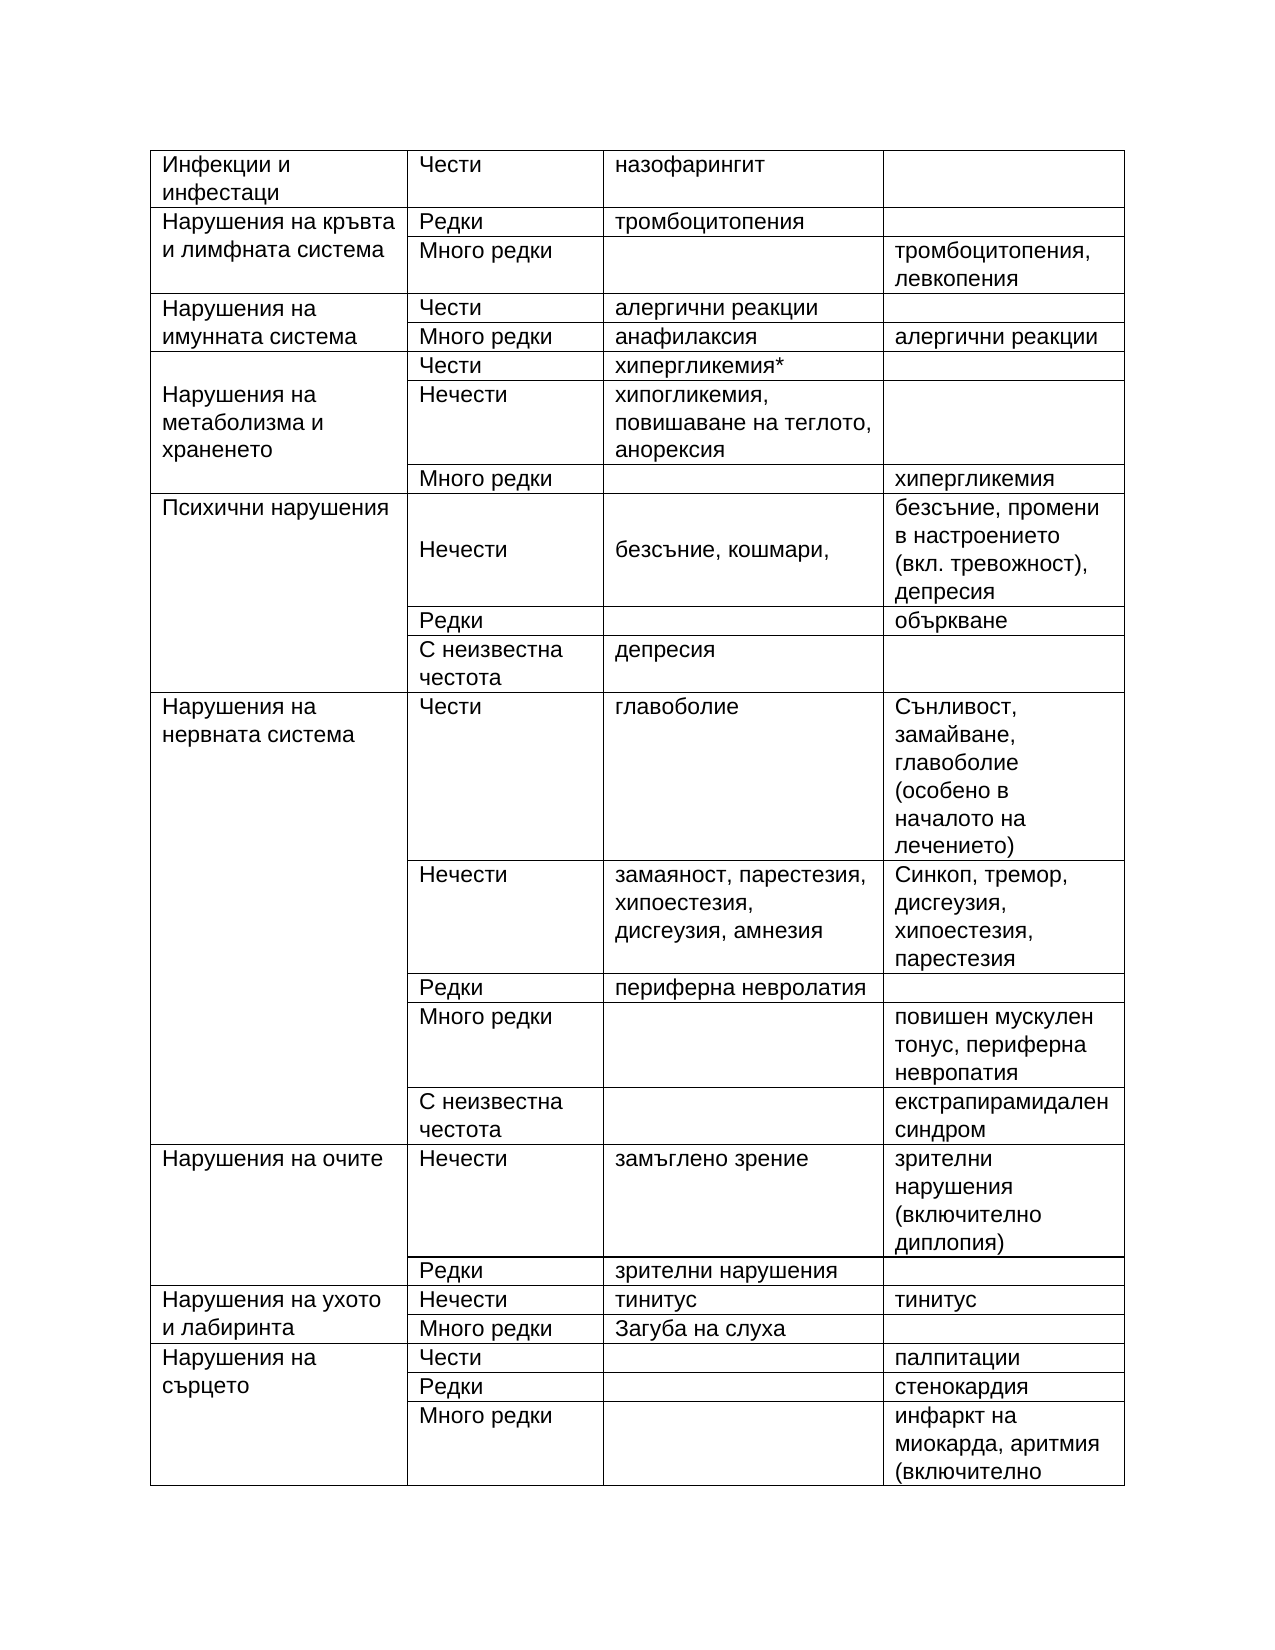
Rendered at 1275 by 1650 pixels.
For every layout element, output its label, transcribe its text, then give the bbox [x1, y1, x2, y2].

table_cell екстрапирамидален синдром [884, 1088, 1124, 1144]
table_cell [604, 1003, 883, 1087]
table_cell стенокардия [884, 1373, 1124, 1401]
table_cell Чести [408, 693, 603, 860]
table_cell хипергликемия* [604, 352, 883, 379]
table_cell Нарушения на кръвта и лимфната система [151, 208, 407, 293]
table_cell [884, 636, 1124, 692]
table_cell Много редки [408, 465, 603, 493]
table_cell безсъние, кошмари, [604, 494, 883, 606]
table_cell Психични нарушения [151, 494, 407, 692]
table_cell [604, 237, 883, 293]
table_cell повишен мускулен тонус, периферна невропатия [884, 1003, 1124, 1087]
table_cell Чести [408, 294, 603, 322]
table_cell С неизвестна честота [408, 636, 603, 692]
table_cell Чести [408, 1344, 603, 1372]
table_cell Много редки [408, 323, 603, 351]
table_cell Инфекции и инфестаци [151, 151, 407, 207]
table_cell тинитус [604, 1286, 883, 1314]
table_cell Редки [408, 1373, 603, 1401]
table_cell [884, 294, 1124, 322]
table_cell [884, 1315, 1124, 1343]
table_cell Нарушения на ухото и лабиринта [151, 1286, 407, 1343]
table_cell Нарушения на очите [151, 1145, 407, 1285]
table_cell Редки [408, 974, 603, 1002]
table_cell Нечести [408, 494, 603, 606]
table_cell безсъние, промени в настроението (вкл. тревожност), депресия [884, 494, 1124, 606]
table_cell [884, 381, 1124, 464]
table_cell главоболие [604, 693, 883, 860]
table_cell зрителни нарушения [604, 1258, 883, 1285]
table_cell периферна невролатия [604, 974, 883, 1002]
table_cell замъглено зрение [604, 1145, 883, 1256]
table_cell палпитации [884, 1344, 1124, 1372]
table_cell Много редки [408, 1402, 603, 1484]
table_cell Много редки [408, 237, 603, 293]
table_cell [884, 208, 1124, 236]
table_cell Нечести [408, 1286, 603, 1314]
table_cell [604, 465, 883, 493]
table_cell алергични реакции [604, 294, 883, 322]
table_cell [884, 1258, 1124, 1285]
table_cell Нарушения на имунната система [151, 294, 407, 351]
table_cell Загуба на слуха [604, 1315, 883, 1343]
table_cell [884, 974, 1124, 1002]
table_cell Нарушения на метаболизма и храненето [151, 352, 407, 493]
table_cell хипогликемия, повишаване на теглото, анорексия [604, 381, 883, 464]
table_cell Нечести [408, 381, 603, 464]
table_cell Синкоп, тремор, дисгеузия, хипоестезия, парестезия [884, 861, 1124, 973]
table_cell хипергликемия [884, 465, 1124, 493]
table_cell Редки [408, 208, 603, 236]
table_cell замаяност, парестезия, хипоестезия, дисгеузия, амнезия [604, 861, 883, 973]
table_cell тинитус [884, 1286, 1124, 1314]
table_cell депресия [604, 636, 883, 692]
table_cell Нарушения на сърцето [151, 1344, 407, 1484]
table_cell Чести [408, 151, 603, 207]
table_cell Чести [408, 352, 603, 379]
table_cell Редки [408, 607, 603, 635]
table_cell назофарингит [604, 151, 883, 207]
table_cell Нечести [408, 1145, 603, 1256]
table_cell Нарушения на нервната система [151, 693, 407, 1144]
table_cell тромбоцитопения, левкопения [884, 237, 1124, 293]
table_cell [604, 1402, 883, 1484]
table_cell С неизвестна честота [408, 1088, 603, 1144]
table_cell [604, 1088, 883, 1144]
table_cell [884, 1402, 1124, 1484]
table_cell [884, 151, 1124, 207]
table_cell анафилаксия [604, 323, 883, 351]
table_cell Нечести [408, 861, 603, 973]
table_cell [604, 1344, 883, 1372]
table_cell [604, 607, 883, 635]
table_cell Много редки [408, 1315, 603, 1343]
table_cell Сънливост, замайване, главоболие (особено в началото на лечението) [884, 693, 1124, 860]
table_cell тромбоцитопения [604, 208, 883, 236]
table_cell [604, 1373, 883, 1401]
table_cell зрителни нарушения (включително диплопия) [884, 1145, 1124, 1256]
table_cell объркване [884, 607, 1124, 635]
table_cell [884, 352, 1124, 379]
table_cell алергични реакции [884, 323, 1124, 351]
table_cell Редки [408, 1258, 603, 1285]
table_cell Много редки [408, 1003, 603, 1087]
